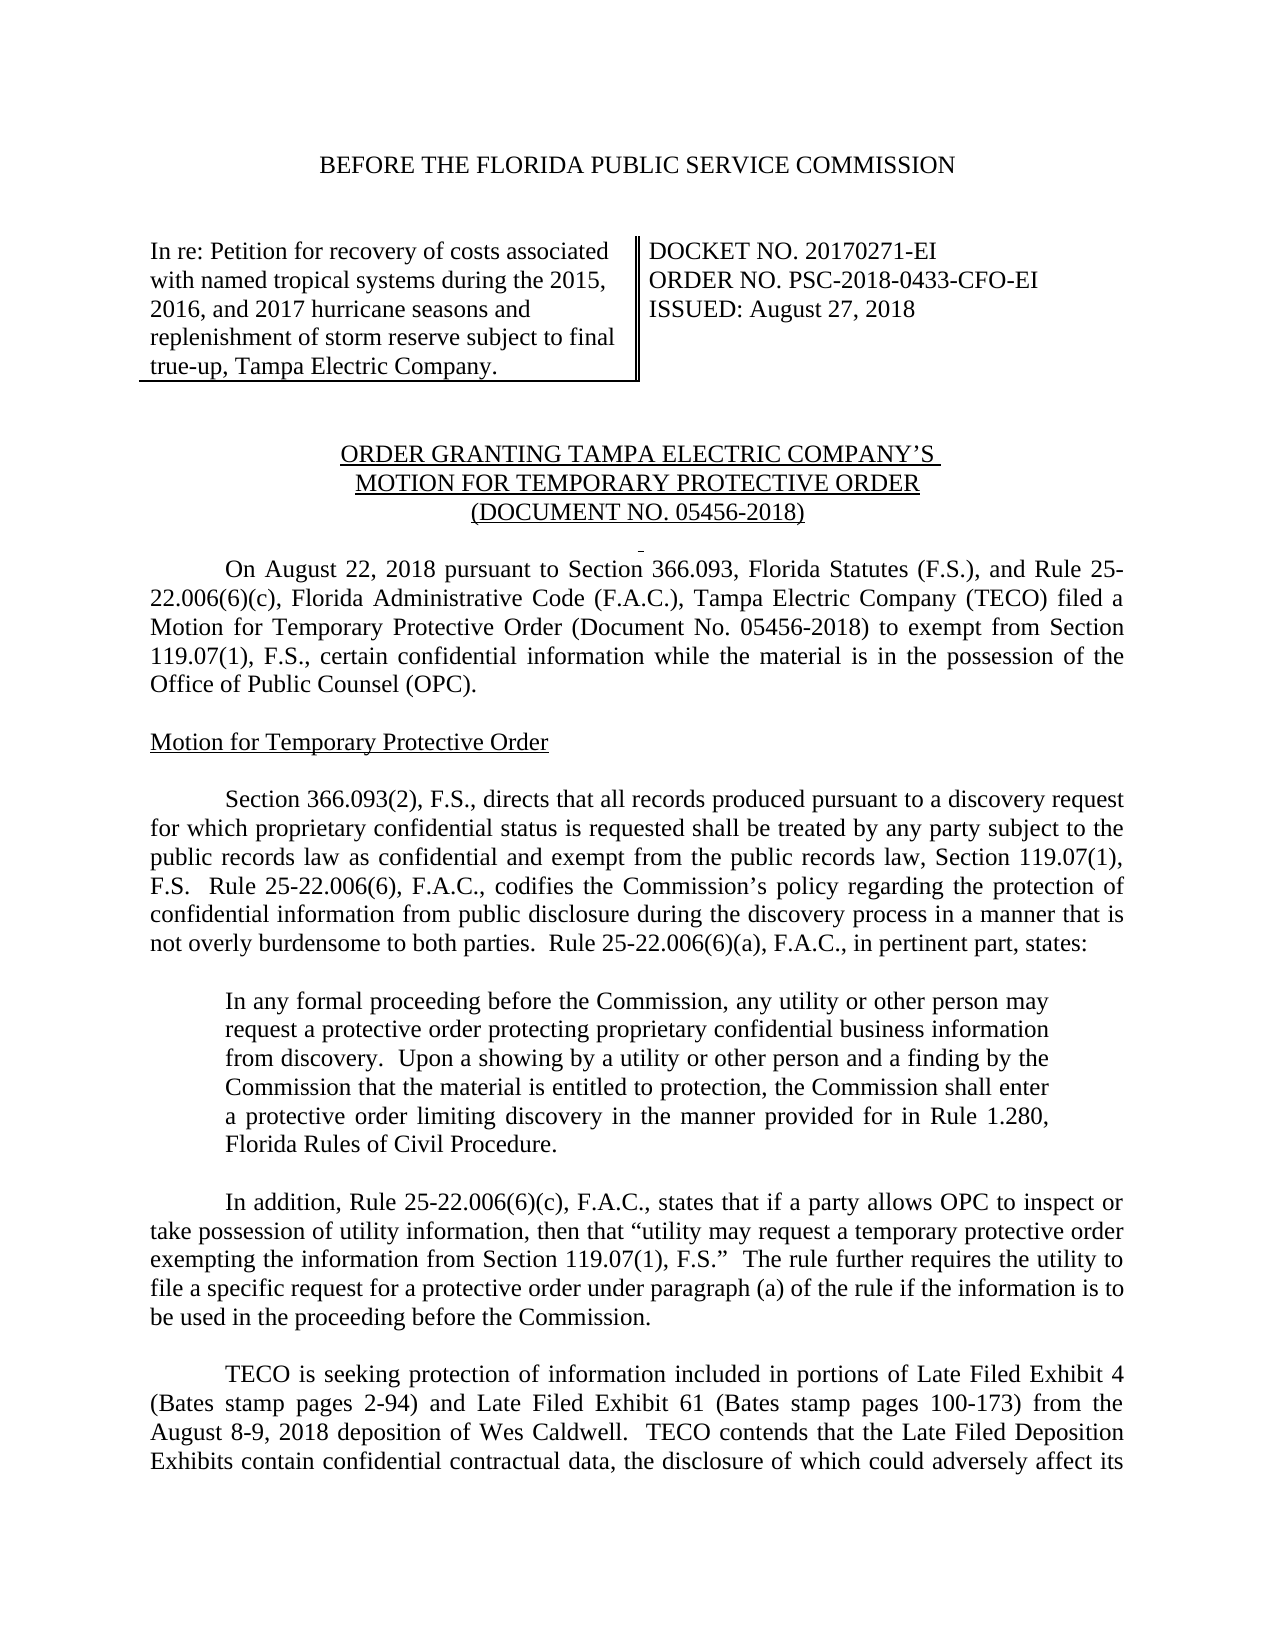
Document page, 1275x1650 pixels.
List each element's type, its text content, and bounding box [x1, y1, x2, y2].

table_header In re: Petition for recovery of costs associated with named tropical systems during the 2015, 2016, and 2017 hurricane seasons and replenishment of storm reserve subject to final true-up, Tampa Electric Company. [139, 236, 635, 380]
text ORDER GRANTING TAMPA ELECTRIC COMPANY’S [150, 439, 1125, 468]
text In any formal proceeding before the Commission, any utility or other person may request a protective order protecting proprietary confidential business information from discovery. Upon a showing by a utility or other person and a finding by the Commission that the material is entitled to protection, the Commission shall enter a protective order limiting discovery in the manner provided for in Rule 1.280, Florida Rules of Civil Procedure. [225, 986, 1050, 1158]
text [150, 1359, 1125, 1474]
text MOTION FOR TEMPORARY PROTECTIVE ORDER [150, 468, 1125, 497]
text (DOCUMENT NO. 05456-2018) [150, 497, 1125, 526]
text On August 22, 2018 pursuant to Section 366.093, Florida Statutes (F.S.), and Rule 25-22.006(6)(c), Florida Administrative Code (F.A.C.), Tampa Electric Company (TECO) filed a Motion for Temporary Protective Order (Document No. 05456-2018) to exempt from Section 119.07(1), F.S., certain confidential information while the material is in the possession of the Office of Public Counsel (OPC). [150, 554, 1125, 698]
subtitle BEFORE THE FLORIDA PUBLIC SERVICE COMMISSION [150, 150, 1125, 179]
text In addition, Rule 25-22.006(6)(c), F.A.C., states that if a party allows OPC to inspect or take possession of utility information, then that “utility may request a temporary protective order exempting the information from Section 119.07(1), F.S.” The rule further requires the utility to file a specific request for a protective order under paragraph (a) of the rule if the information is to be used in the proceeding before the Commission. [150, 1187, 1125, 1331]
text Motion for Temporary Protective Order [150, 727, 1125, 756]
text Section 366.093(2), F.S., directs that all records produced pursuant to a discovery request for which proprietary confidential status is requested shall be treated by any party subject to the public records law as confidential and exempt from the public records law, Section 119.07(1), F.S. Rule 25-22.006(6), F.A.C., codifies the Commission’s policy regarding the protection of confidential information from public disclosure during the discovery process in a manner that is not overly burdensome to both parties. Rule 25-22.006(6)(a), F.A.C., in pertinent part, states: [150, 784, 1125, 957]
table_header DOCKET NO. 20170271-EI ORDER NO. PSC-2018-0433-CFO-EI ISSUED: August 27, 2018 [640, 236, 1136, 380]
